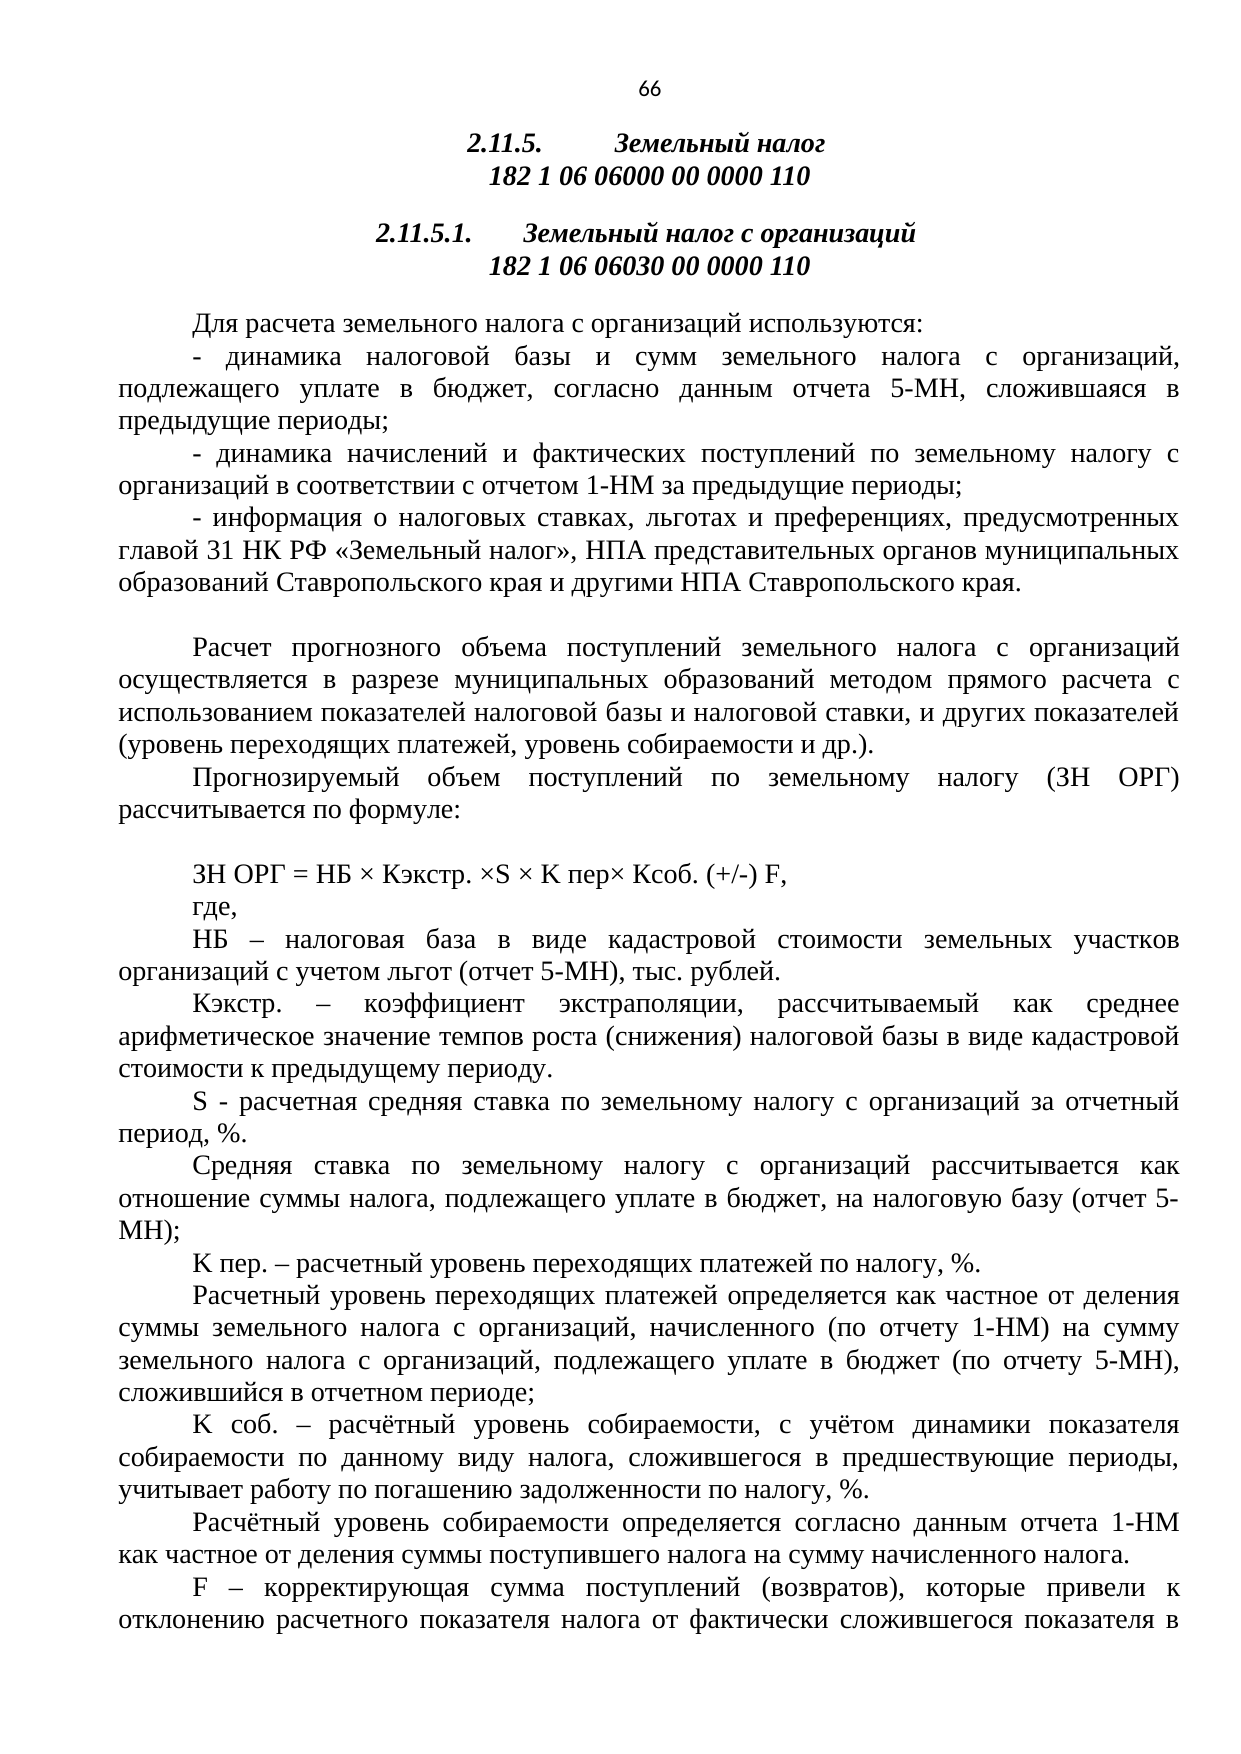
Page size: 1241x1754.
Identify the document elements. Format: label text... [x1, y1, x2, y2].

text K соб. – расчётный уровень собираемости, с учётом динамики показателя собираемости по данному виду налога, сложившегося в предшествующие периоды, учитывает работу по погашению задолженности по налогу, %. [118, 1408, 1181, 1505]
text Для расчета земельного налога с организаций используются: [118, 306, 1181, 338]
text Средняя ставка по земельному налогу с организаций рассчитывается как отношение суммы налога, подлежащего уплате в бюджет, на налоговую базу (отчет 5-МН); [118, 1148, 1181, 1246]
text где, [118, 889, 1181, 922]
text Расчет прогнозного объема поступлений земельного налога с организаций осуществляется в разрезе муниципальных образований методом прямого расчета с использованием показателей налоговой базы и налоговой ставки, и других показателей (уровень переходящих платежей, уровень собираемости и др.). [118, 630, 1181, 760]
subtitle Земельный налог 182 1 06 06000 00 0000 110 [118, 127, 1181, 191]
text Кэкстр. – коэффициент экстраполяции, рассчитываемый как среднее арифметическое значение темпов роста (снижения) налоговой базы в виде кадастровой стоимости к предыдущему периоду. [118, 986, 1181, 1084]
text - информация о налоговых ставках, льготах и преференциях, предусмотренных главой 31 НК РФ «Земельный налог», НПА представительных органов муниципальных образований Ставропольского края и другими НПА Ставропольского края. [118, 501, 1181, 598]
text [118, 1569, 1181, 1634]
text S - расчетная средняя ставка по земельному налогу с организаций за отчетный период, %. [118, 1084, 1181, 1148]
text НБ – налоговая база в виде кадастровой стоимости земельных участков организаций с учетом льгот (отчет 5-МН), тыс. рублей. [118, 922, 1181, 986]
text Прогнозируемый объем поступлений по земельному налогу (ЗН ОРГ) рассчитывается по формуле: [118, 760, 1181, 824]
text K пер. – расчетный уровень переходящих платежей по налогу, %. [118, 1246, 1181, 1278]
text Расчётный уровень собираемости определяется согласно данным отчета 1-НМ как частное от деления суммы поступившего налога на сумму начисленного налога. [118, 1505, 1181, 1569]
text ЗН ОРГ = НБ × Кэкстр. ×S × K пер× Ксоб. (+/-) F, [118, 857, 1181, 889]
subtitle Земельный налог с организаций 182 1 06 06030 00 0000 110 [118, 216, 1181, 281]
text Расчетный уровень переходящих платежей определяется как частное от деления суммы земельного налога с организаций, начисленного (по отчету 1-НМ) на сумму земельного налога с организаций, подлежащего уплате в бюджет (по отчету 5-МН), сложившийся в отчетном периоде; [118, 1278, 1181, 1408]
text - динамика начислений и фактических поступлений по земельному налогу с организаций в соответствии с отчетом 1-НМ за предыдущие периоды; [118, 436, 1181, 501]
text - динамика налоговой базы и сумм земельного налога с организаций, подлежащего уплате в бюджет, согласно данным отчета 5-МН, сложившаяся в предыдущие периоды; [118, 338, 1181, 436]
